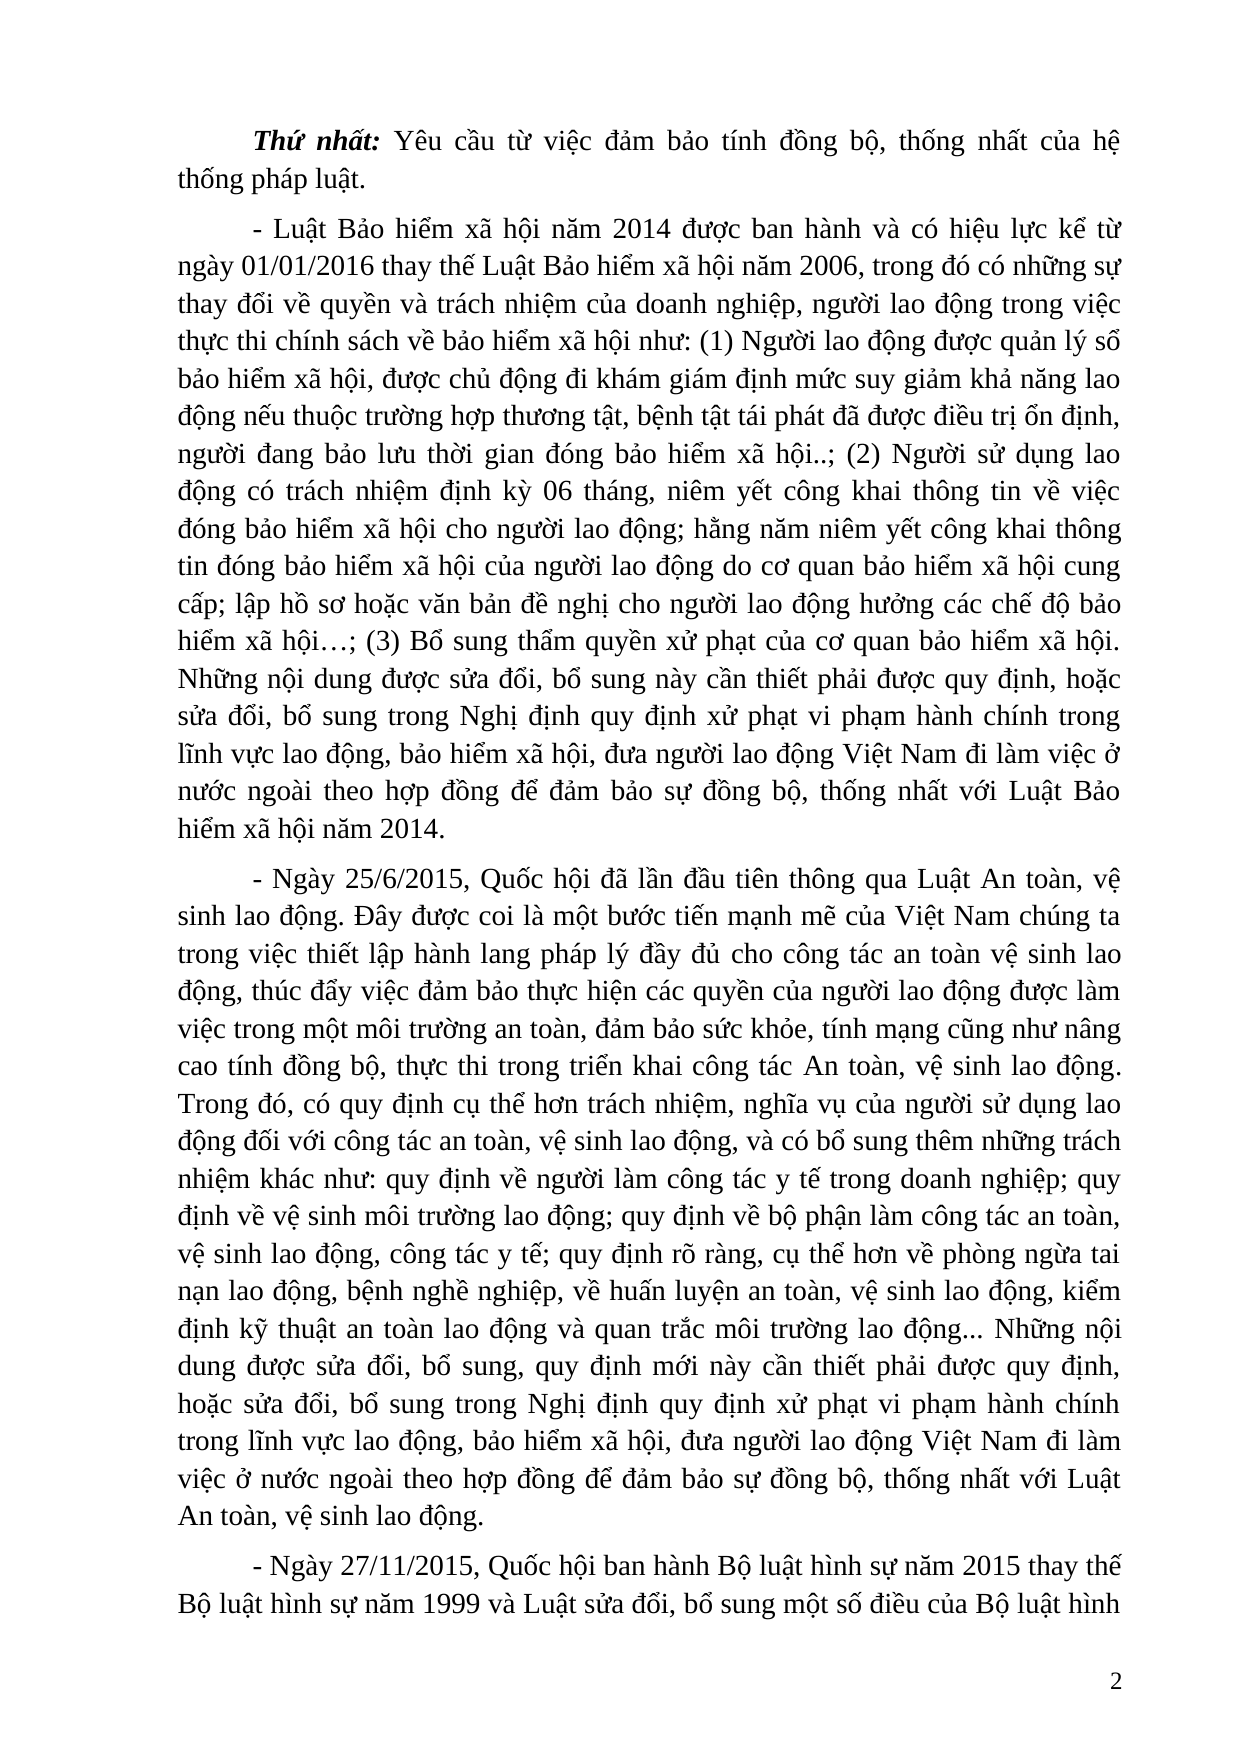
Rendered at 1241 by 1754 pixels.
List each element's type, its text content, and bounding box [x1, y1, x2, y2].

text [177, 1546, 1122, 1621]
text - Ngày 25/6/2015, Quốc hội đã lần đầu tiên thông qua Luật An toàn, vệ sinh lao động. Đây được coi là một bước tiến mạnh mẽ của Việt Nam chúng ta trong việc thiết lập hành lang pháp lý đầy đủ cho công tác an toàn vệ sinh lao động, thúc đẩy việc đảm bảo thực hiện các quyền của người lao động được làm việc trong một môi trường an toàn, đảm bảo sức khỏe, tính mạng cũng như nâng cao tính đồng bộ, thực thi trong triển khai công tác An toàn, vệ sinh lao động. Trong đó, có quy định cụ thể hơn trách nhiệm, nghĩa vụ của người sử dụng lao động đối với công tác an toàn, vệ sinh lao động, và có bổ sung thêm những trách nhiệm khác như: quy định về người làm công tác y tế trong doanh nghiệp; quy định về vệ sinh môi trường lao động; quy định về bộ phận làm công tác an toàn, vệ sinh lao động, công tác y tế; quy định rõ ràng, cụ thể hơn về phòng ngừa tai nạn lao động, bệnh nghề nghiệp, về huấn luyện an toàn, vệ sinh lao động, kiểm định kỹ thuật an toàn lao động và quan trắc môi trường lao động... Những nội dung được sửa đổi, bổ sung, quy định mới này cần thiết phải được quy định, hoặc sửa đổi, bổ sung trong Nghị định quy định xử phạt vi phạm hành chính trong lĩnh vực lao động, bảo hiểm xã hội, đưa người lao động Việt Nam đi làm việc ở nước ngoài theo hợp đồng để đảm bảo sự đồng bộ, thống nhất với Luật An toàn, vệ sinh lao động. [177, 858, 1122, 1533]
text Thứ nhất: Yêu cầu từ việc đảm bảo tính đồng bộ, thống nhất của hệ thống pháp luật. [177, 121, 1122, 196]
text - Luật Bảo hiểm xã hội năm 2014 được ban hành và có hiệu lực kể từ ngày 01/01/2016 thay thế Luật Bảo hiểm xã hội năm 2006, trong đó có những sự thay đổi về quyền và trách nhiệm của doanh nghiệp, người lao động trong việc thực thi chính sách về bảo hiểm xã hội như: (1) Người lao động được quản lý sổ bảo hiểm xã hội, được chủ động đi khám giám định mức suy giảm khả năng lao động nếu thuộc trường hợp thương tật, bệnh tật tái phát đã được điều trị ổn định, người đang bảo lưu thời gian đóng bảo hiểm xã hội..; (2) Người sử dụng lao động có trách nhiệm định kỳ 06 tháng, niêm yết công khai thông tin về việc đóng bảo hiểm xã hội cho người lao động; hằng năm niêm yết công khai thông tin đóng bảo hiểm xã hội của người lao động do cơ quan bảo hiểm xã hội cung cấp; lập hồ sơ hoặc văn bản đề nghị cho người lao động hưởng các chế độ bảo hiểm xã hội…; (3) Bổ sung thẩm quyền xử phạt của cơ quan bảo hiểm xã hội. Những nội dung được sửa đổi, bổ sung này cần thiết phải được quy định, hoặc sửa đổi, bổ sung trong Nghị định quy định xử phạt vi phạm hành chính trong lĩnh vực lao động, bảo hiểm xã hội, đưa người lao động Việt Nam đi làm việc ở nước ngoài theo hợp đồng để đảm bảo sự đồng bộ, thống nhất với Luật Bảo hiểm xã hội năm 2014. [177, 208, 1122, 846]
